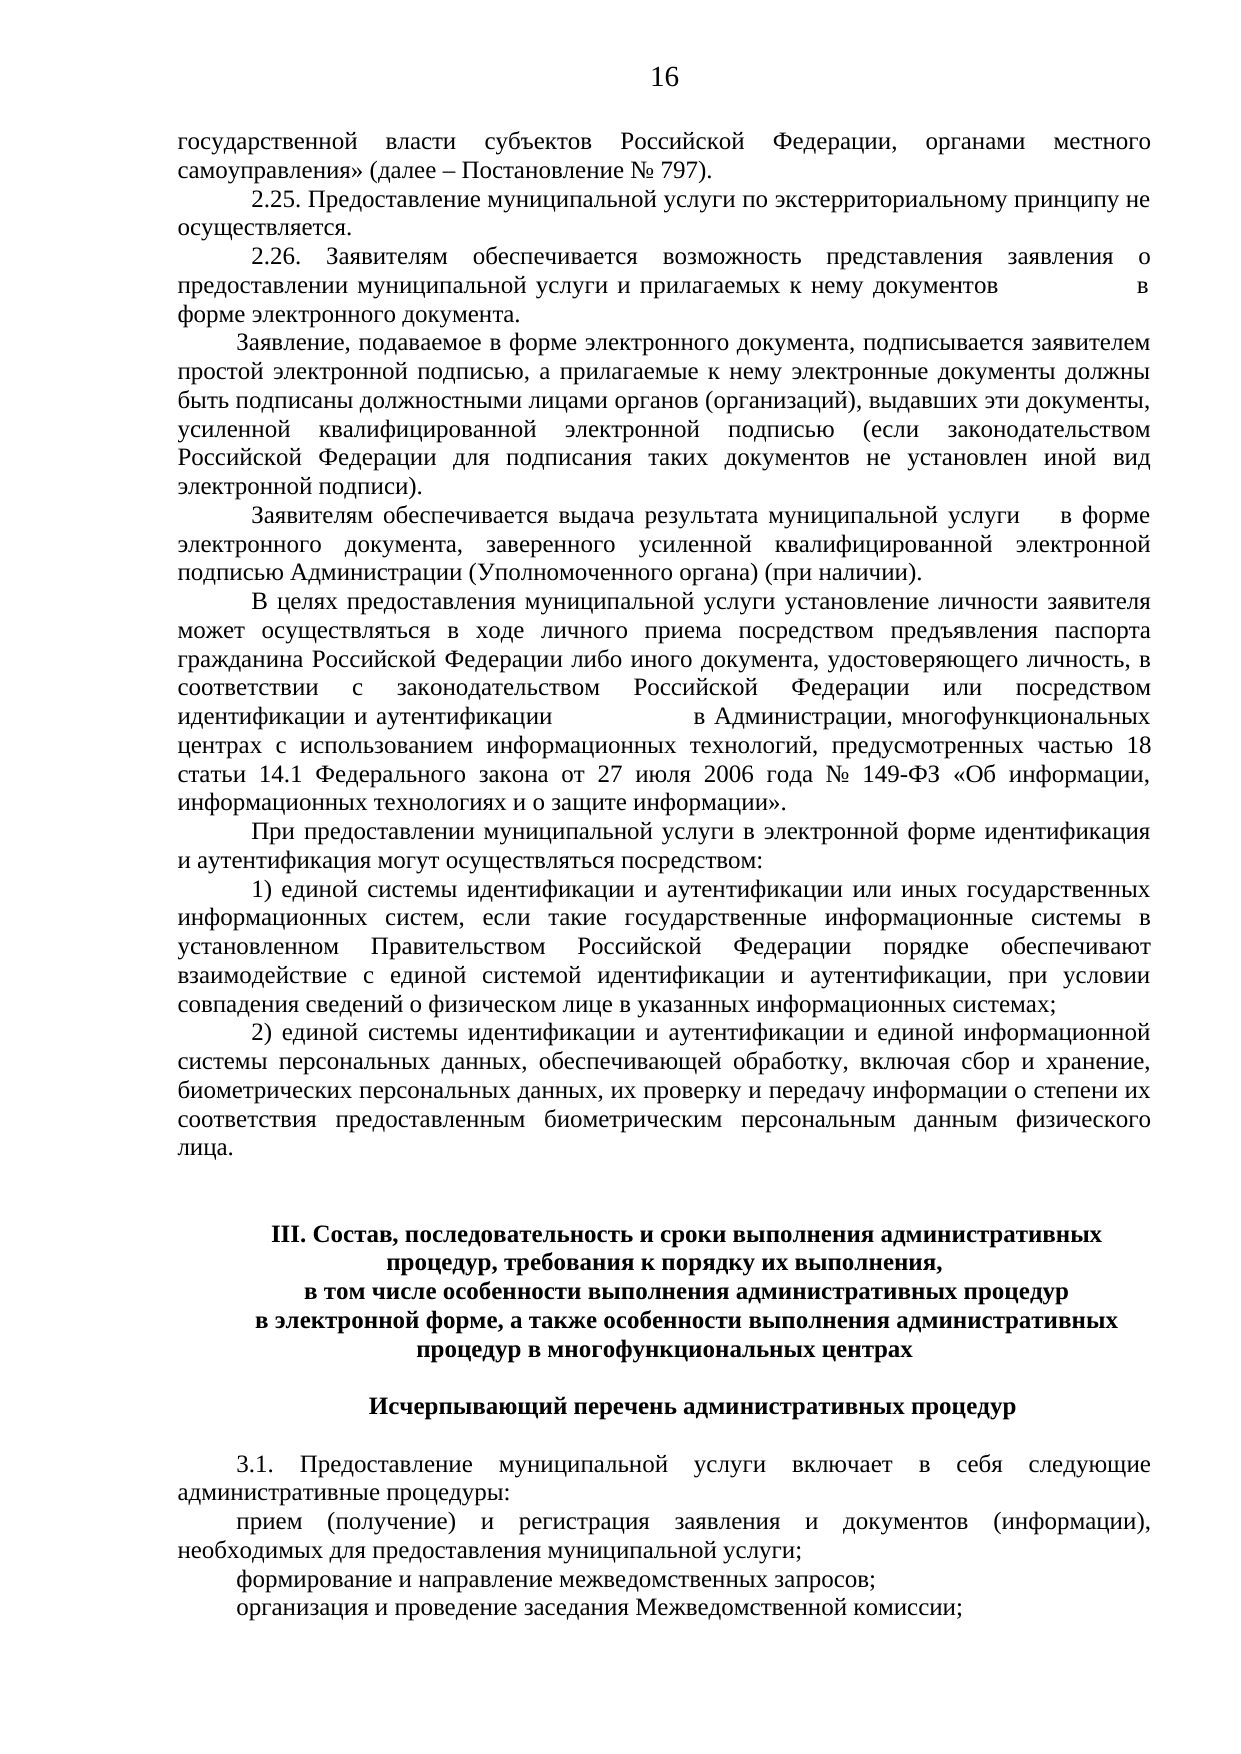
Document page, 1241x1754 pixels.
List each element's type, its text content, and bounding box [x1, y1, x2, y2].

text III. Состав, последовательность и сроки выполнения административных процедур, требования к порядку их выполнения, [177, 1219, 1152, 1276]
text В целях предоставления муниципальной услуги установление личности заявителя может осуществляться в ходе личного приема посредством предъявления паспорта гражданина Российской Федерации либо иного документа, удостоверяющего личность, в соответствии с законодательством Российской Федерации или посредством идентификации и аутентификации в Администрации, многофункциональных центрах с использованием информационных технологий, предусмотренных частью 18 статьи 14.1 Федерального закона от 27 июля 2006 года № 149-ФЗ «Об информации, информационных технологиях и о защите информации». [177, 586, 1152, 816]
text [177, 126, 1152, 184]
text 2) единой системы идентификации и аутентификации и единой информационной системы персональных данных, обеспечивающей обработку, включая сбор и хранение, биометрических персональных данных, их проверку и передачу информации о степени их соответствия предоставленным биометрическим персональным данным физического лица. [177, 1017, 1152, 1161]
text При предоставлении муниципальной услуги в электронной форме идентификация и аутентификация могут осуществляться посредством: [177, 816, 1152, 874]
text Заявителям обеспечивается выдача результата муниципальной услуги в форме электронного документа, заверенного усиленной квалифицированной электронной подписью Администрации (Уполномоченного органа) (при наличии). [177, 500, 1152, 586]
text 1) единой системы идентификации и аутентификации или иных государственных информационных систем, если такие государственные информационные системы в установленном Правительством Российской Федерации порядке обеспечивают взаимодействие с единой системой идентификации и аутентификации, при условии совпадения сведений о физическом лице в указанных информационных системах; [177, 874, 1152, 1017]
list 3.1. Предоставление муниципальной услуги включает в себя следующие административные процедуры: [177, 1449, 1152, 1506]
text Исчерпывающий перечень административных процедур [177, 1391, 1152, 1420]
text в электронной форме, а также особенности выполнения административных процедур в многофункциональных центрах [177, 1305, 1152, 1362]
text Заявление, подаваемое в форме электронного документа, подписывается заявителем простой электронной подписью, а прилагаемые к нему электронные документы должны быть подписаны должностными лицами органов (организаций), выдавших эти документы, усиленной квалифицированной электронной подписью (если законодательством Российской Федерации для подписания таких документов не установлен иной вид электронной подписи). [177, 327, 1152, 500]
text 2.26. Заявителям обеспечивается возможность представления заявления о предоставлении муниципальной услуги и прилагаемых к нему документов в форме электронного документа. [177, 241, 1152, 327]
list прием (получение) и регистрация заявления и документов (информации), необходимых для предоставления муниципальной услуги; [177, 1506, 1152, 1564]
text 2.25. Предоставление муниципальной услуги по экстерриториальному принципу не осуществляется. [177, 184, 1152, 241]
list организация и проведение заседания Межведомственной комиссии; [177, 1592, 1152, 1621]
list формирование и направление межведомственных запросов; [177, 1564, 1152, 1592]
text в том числе особенности выполнения административных процедур [177, 1276, 1152, 1305]
